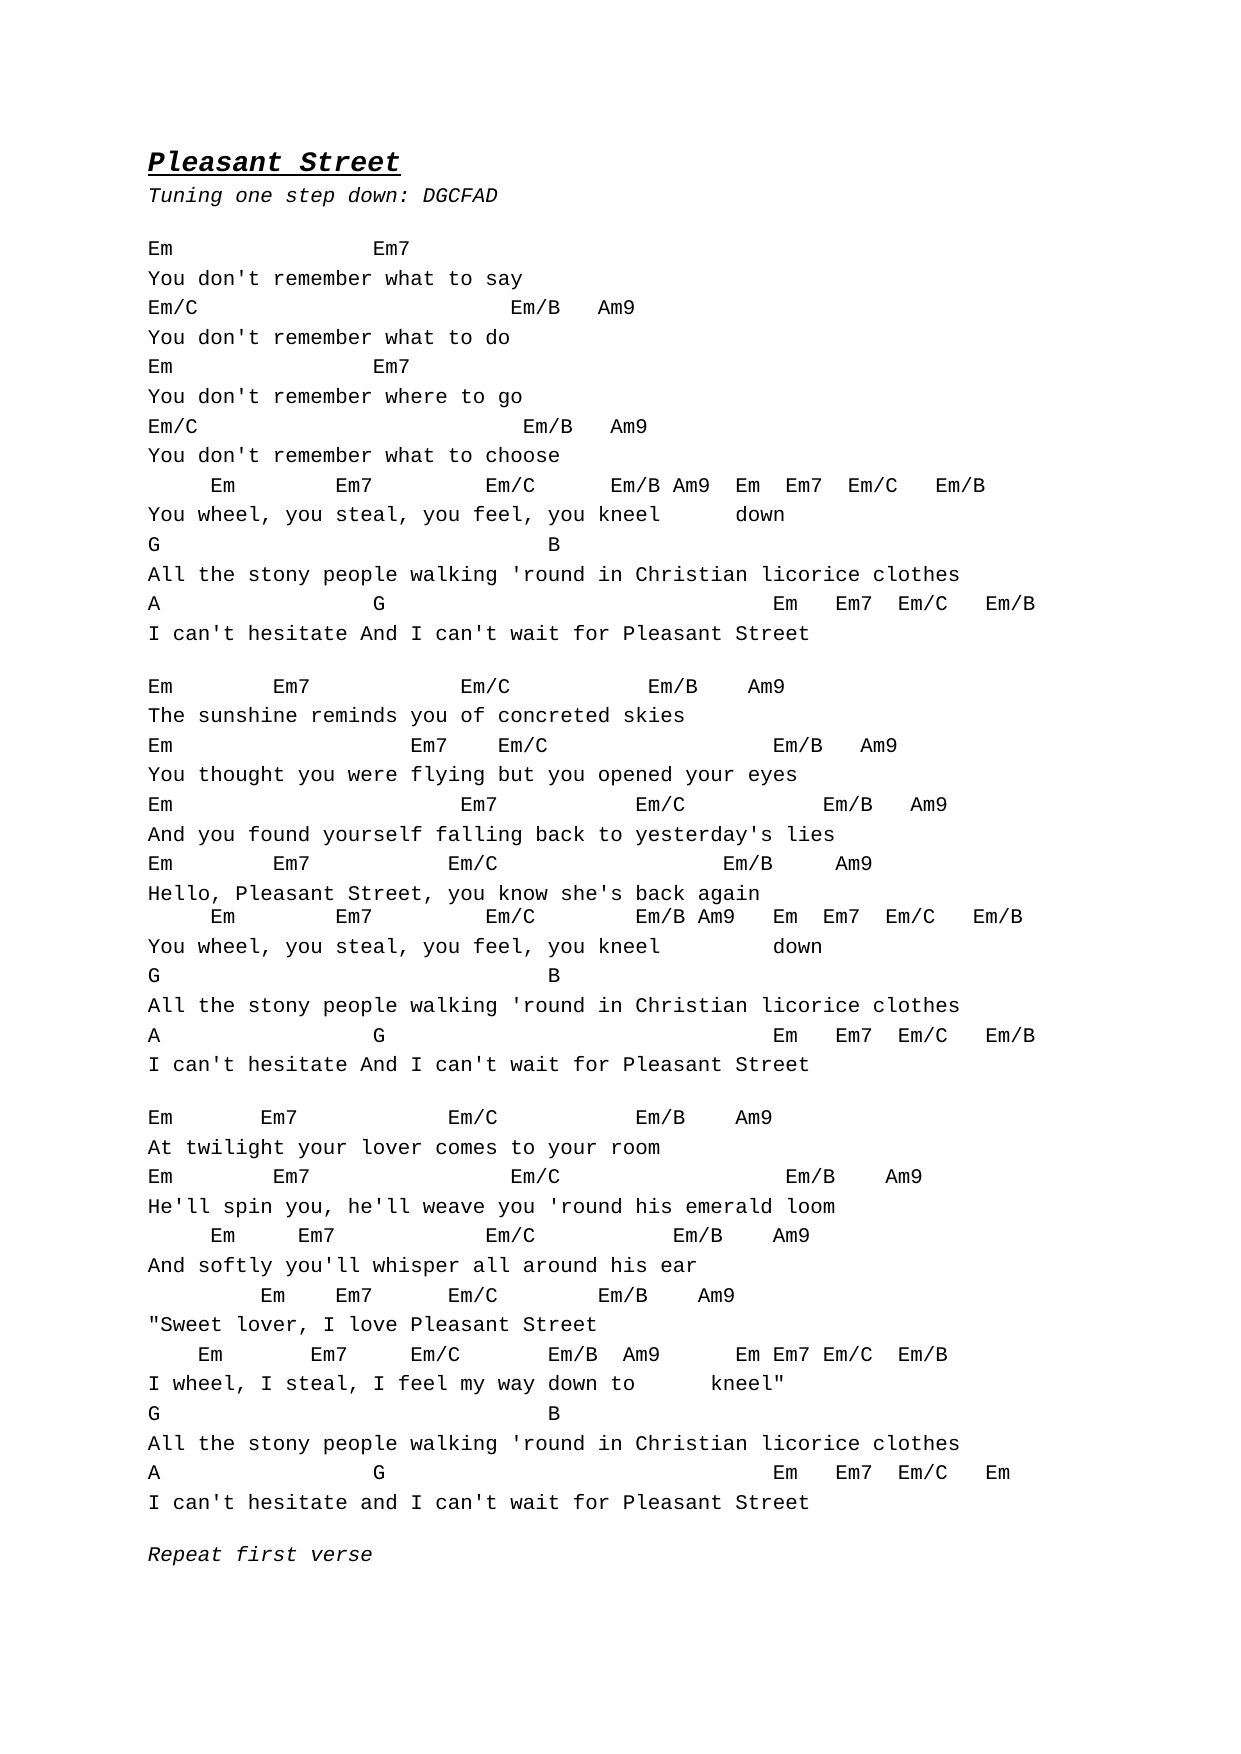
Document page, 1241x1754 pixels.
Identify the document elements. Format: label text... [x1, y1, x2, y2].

text Em Em7 Em/C Em/B Am9 The sunshine reminds you of concreted skies Em Em7 Em/C Em/B Am9 You thought you were flying but you opened your eyes Em Em7 Em/C Em/B Am9 And you found yourself falling back to yesterday's lies Em Em7 Em/C Em/B Am9 Hello, Pleasant Street, you know she's back again Em Em7 Em/C Em/B Am9 Em Em7 Em/C Em/B You wheel, you steal, you feel, you kneel down G B All the stony people walking 'round in Christian licorice clothes A G Em Em7 Em/C Em/B I can't hesitate And I can't wait for Pleasant Street [148, 676, 1093, 1078]
text Em Em7 Em/C Em/B Am9 At twilight your lover comes to your room Em Em7 Em/C Em/B Am9 He'll spin you, he'll weave you 'round his emerald loom Em Em7 Em/C Em/B Am9 And softly you'll whisper all around his ear Em Em7 Em/C Em/B Am9 "Sweet lover, I love Pleasant Street Em Em7 Em/C Em/B Am9 Em Em7 Em/C Em/B I wheel, I steal, I feel my way down to kneel" G B All the stony people walking 'round in Christian licorice clothes A G Em Em7 Em/C Em I can't hesitate and I can't wait for Pleasant Street [148, 1107, 1093, 1515]
text Pleasant Street Tuning one step down: DGCFAD [148, 148, 1093, 209]
text Repeat first verse [148, 1544, 1093, 1568]
text Em Em7 You don't remember what to say Em/C Em/B Am9 You don't remember what to do Em Em7 You don't remember where to go Em/C Em/B Am9 You don't remember what to choose Em Em7 Em/C Em/B Am9 Em Em7 Em/C Em/B You wheel, you steal, you feel, you kneel down G B All the stony people walking 'round in Christian licorice clothes A G Em Em7 Em/C Em/B I can't hesitate And I can't wait for Pleasant Street [148, 238, 1093, 646]
